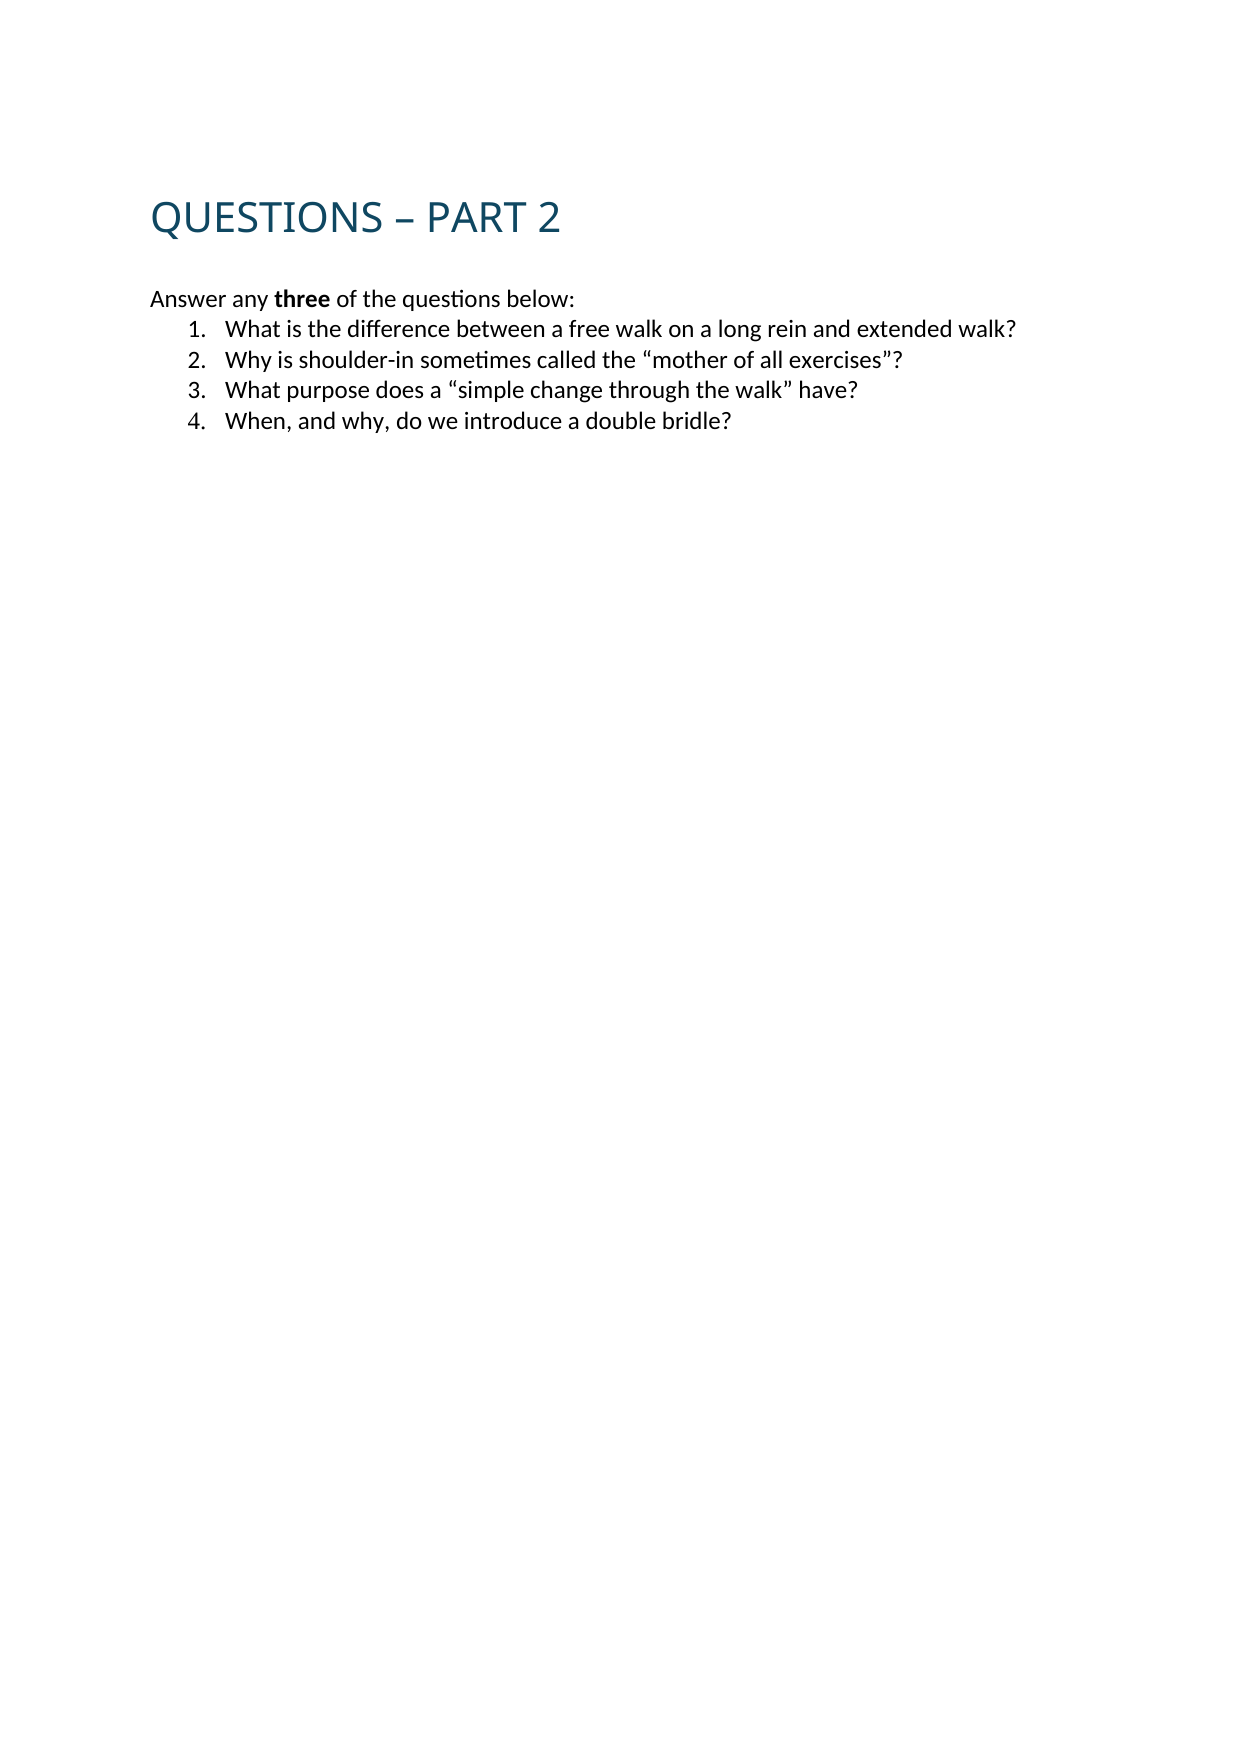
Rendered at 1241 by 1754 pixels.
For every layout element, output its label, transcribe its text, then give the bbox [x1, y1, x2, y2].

list When, and why, do we introduce a double bridle? [187, 405, 1090, 436]
list What purpose does a “simple change through the walk” have? [187, 375, 1090, 405]
list What is the difference between a free walk on a long rein and extended walk? [187, 314, 1090, 344]
list Why is shoulder-in sometimes called the “mother of all exercises”? [187, 344, 1090, 375]
text Answer any three of the questions below: [150, 283, 1090, 314]
subtitle QUESTIONS – PART 2 [150, 187, 1090, 244]
